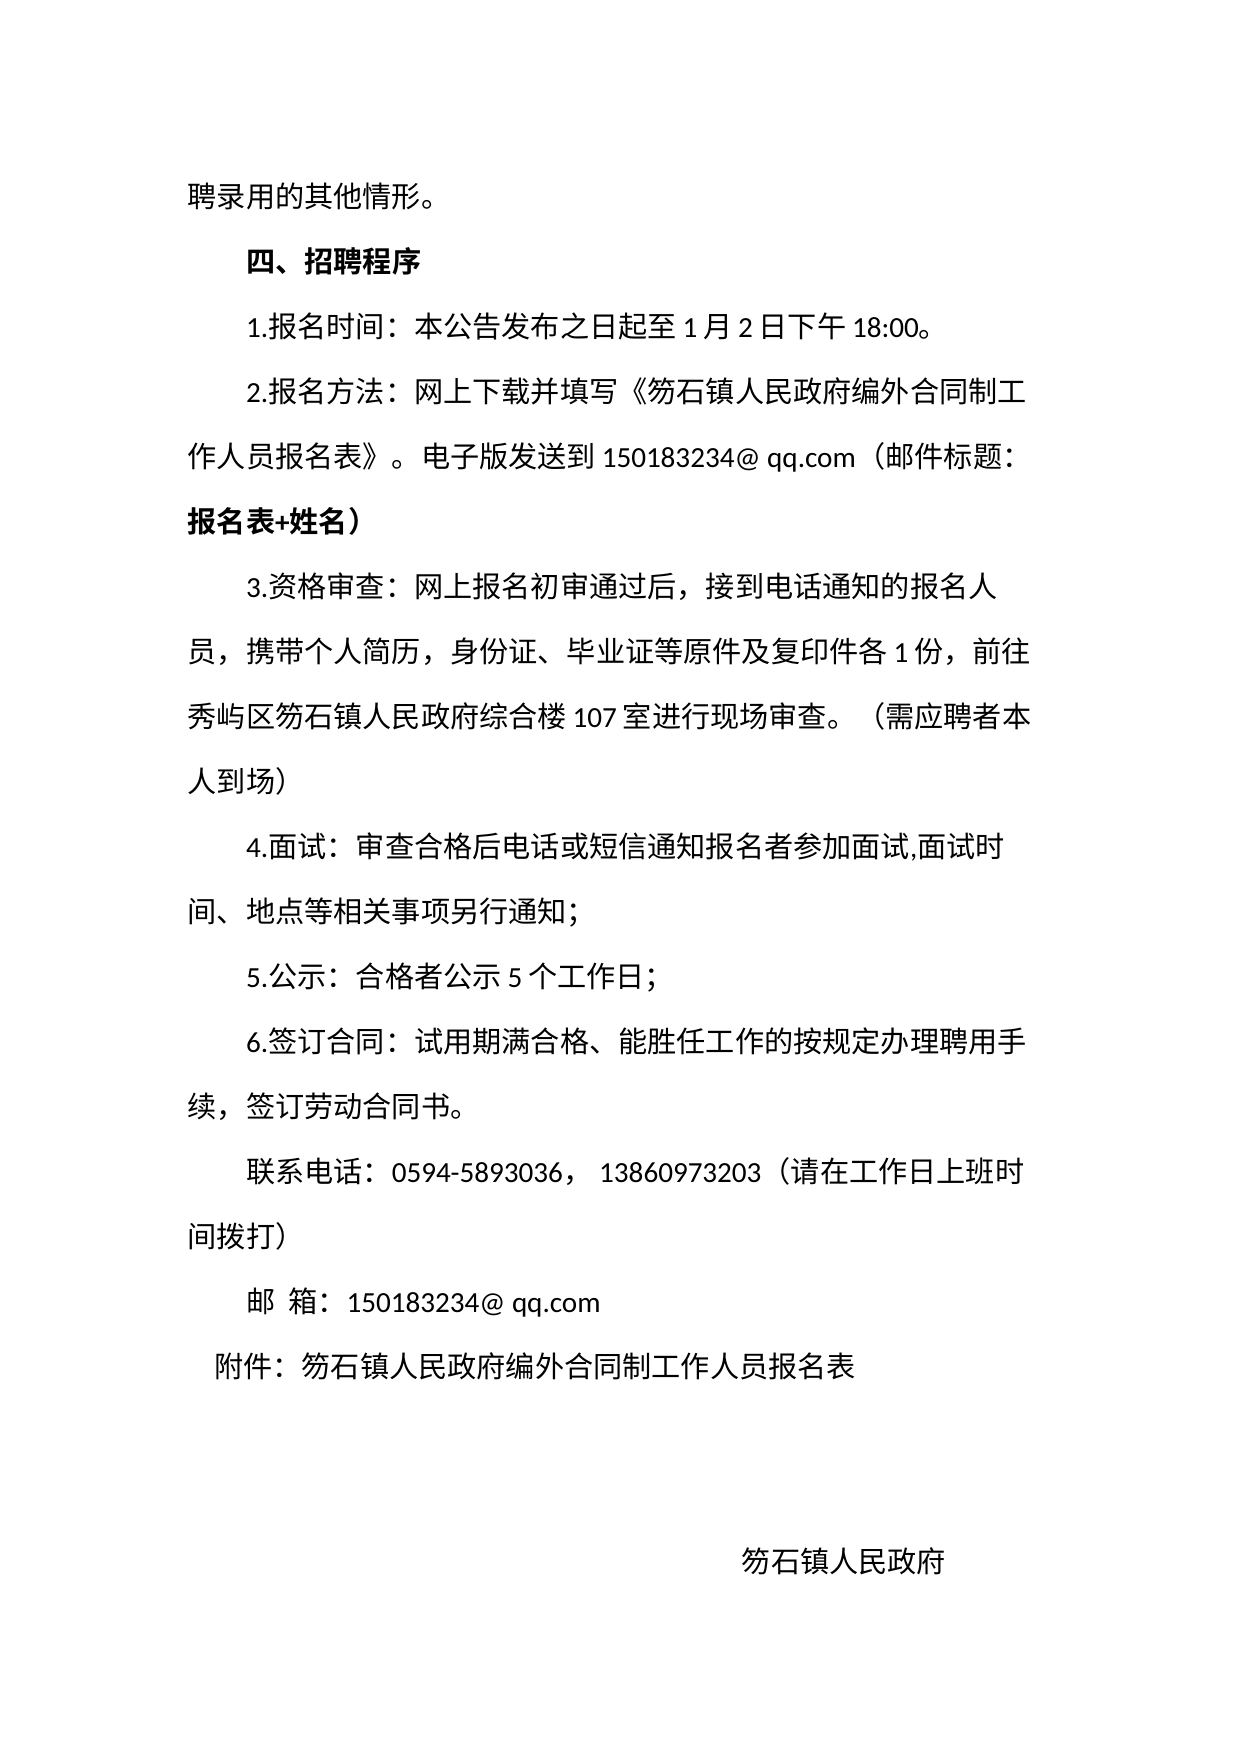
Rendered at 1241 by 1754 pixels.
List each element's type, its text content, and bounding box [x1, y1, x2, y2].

text 附件：笏石镇人民政府编外合同制工作人员报名表 [187, 1332, 1053, 1397]
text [187, 162, 1053, 227]
text 四、招聘程序 [187, 227, 1053, 292]
text 联系电话：0594-5893036， 13860973203（请在工作日上班时间拨打） [187, 1137, 1053, 1267]
text 2.报名方法：网上下载并填写《笏石镇人民政府编外合同制工作人员报名表》。电子版发送到150183234@ qq.com（邮件标题：报名表+姓名） [187, 357, 1053, 552]
text 1.报名时间：本公告发布之日起至1月2日下午18:00。 [187, 292, 1053, 357]
text 5.公示：合格者公示5个工作日； [187, 942, 1053, 1007]
text 4.面试：审查合格后电话或短信通知报名者参加面试,面试时间、地点等相关事项另行通知； [187, 812, 1053, 942]
text 6.签订合同：试用期满合格、能胜任工作的按规定办理聘用手续，签订劳动合同书。 [187, 1007, 1053, 1137]
text 3.资格审查：网上报名初审通过后，接到电话通知的报名人员，携带个人简历，身份证、毕业证等原件及复印件各1份，前往秀屿区笏石镇人民政府综合楼107室进行现场审查。（需应聘者本人到场） [187, 552, 1053, 812]
text 邮 箱：150183234@ qq.com [187, 1267, 1053, 1332]
text 笏石镇人民政府 [187, 1527, 1053, 1592]
